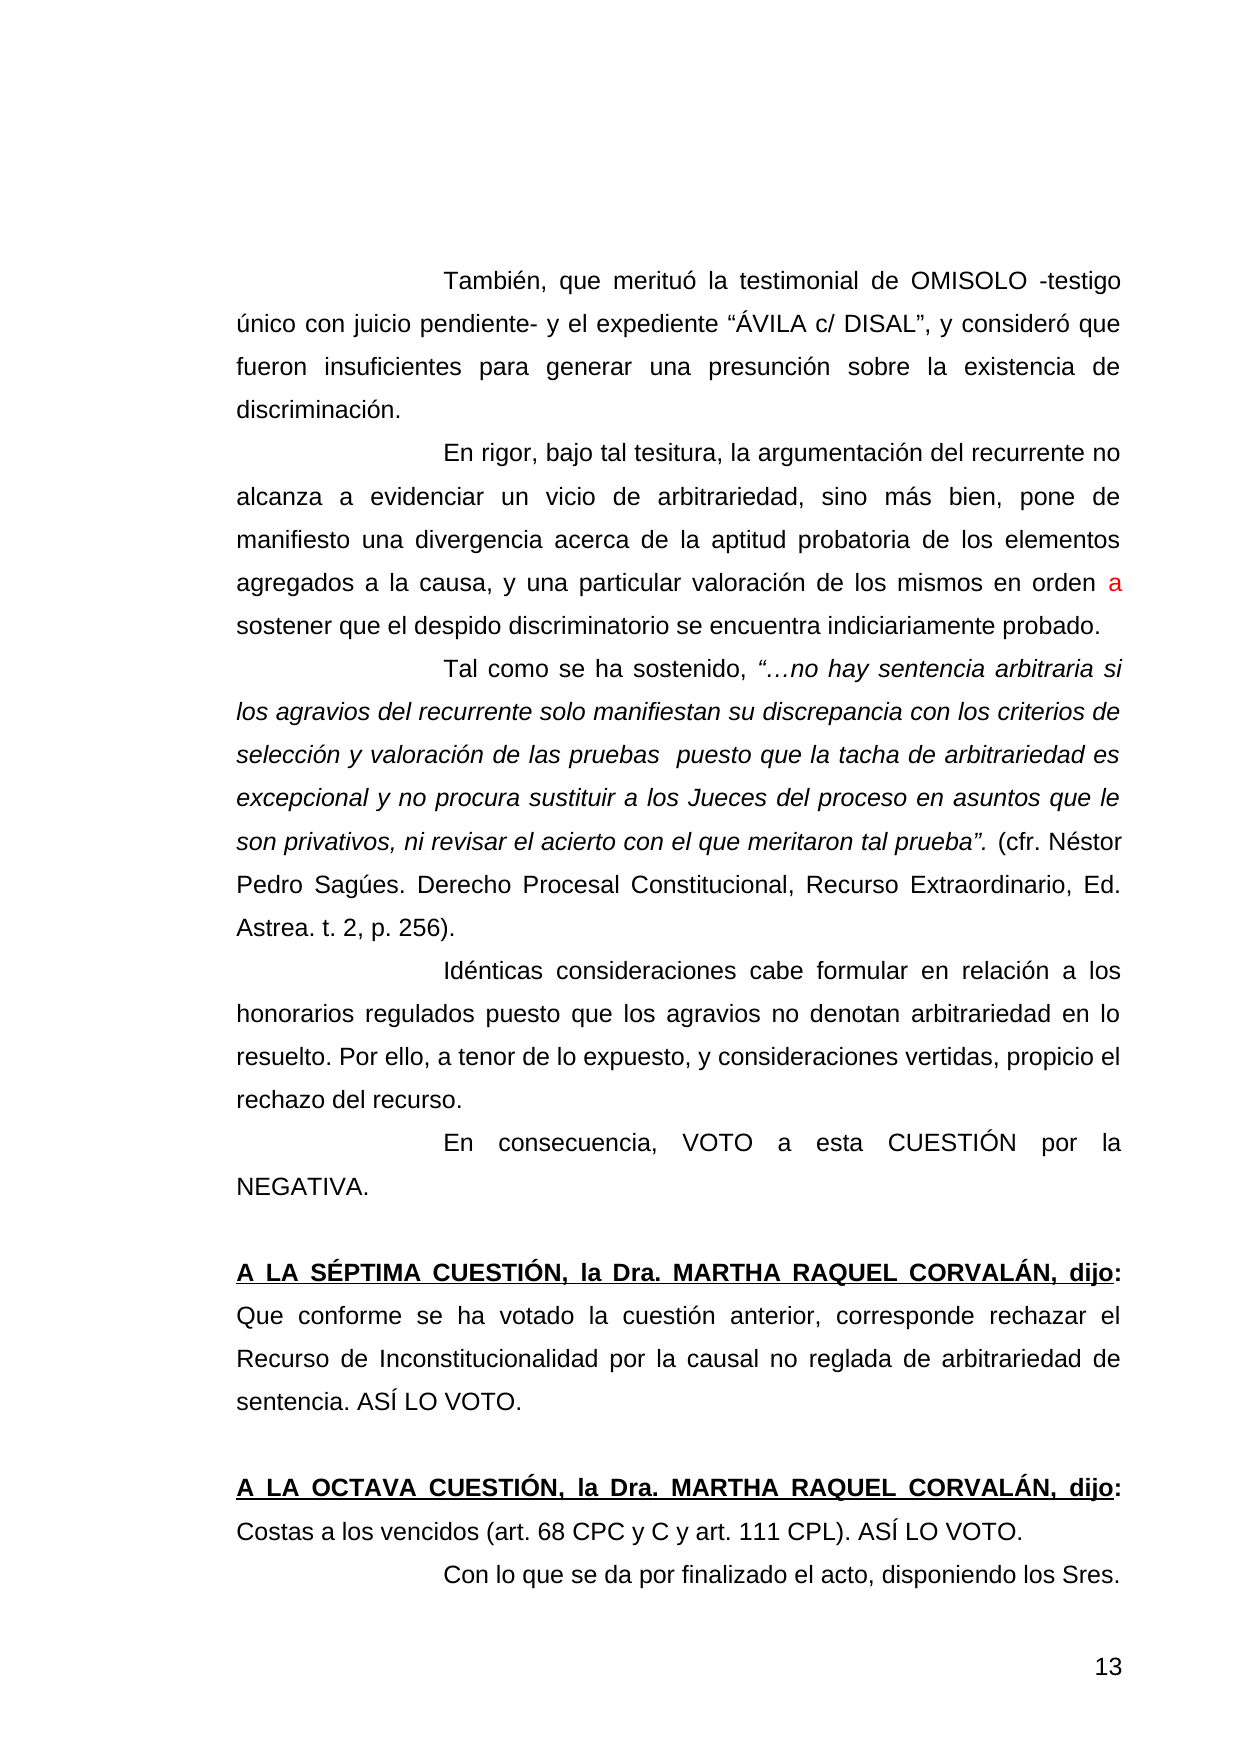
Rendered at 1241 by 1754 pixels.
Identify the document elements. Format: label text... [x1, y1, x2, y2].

text A LA OCTAVA CUESTIÓN, la Dra. MARTHA RAQUEL CORVALÁN, dijo: Costas a los vencidos (art. 68 CPC y C y art. 111 CPL). ASÍ LO VOTO. [236, 1473, 1122, 1545]
text Idénticas consideraciones cabe formular en relación a los honorarios regulados puesto que los agravios no denotan arbitrariedad en lo resuelto. Por ello, a tenor de lo expuesto, y consideraciones vertidas, propicio el rechazo del recurso. [236, 956, 1122, 1114]
text En rigor, bajo tal tesitura, la argumentación del recurrente no alcanza a evidenciar un vicio de arbitrariedad, sino más bien, pone de manifiesto una divergencia acerca de la aptitud probatoria de los elementos agregados a la causa, y una particular valoración de los mismos en orden a sostener que el despido discriminatorio se encuentra indiciariamente probado. [236, 438, 1122, 639]
text A LA SÉPTIMA CUESTIÓN, la Dra. MARTHA RAQUEL CORVALÁN, dijo: Que conforme se ha votado la cuestión anterior, corresponde rechazar el Recurso de Inconstitucionalidad por la causal no reglada de arbitrariedad de sentencia. ASÍ LO VOTO. [236, 1258, 1122, 1416]
text En consecuencia, VOTO a esta CUESTIÓN por la NEGATIVA. [236, 1128, 1122, 1200]
text Tal como se ha sostenido, “…no hay sentencia arbitraria si los agravios del recurrente solo manifiestan su discrepancia con los criterios de selección y valoración de las pruebas puesto que la tacha de arbitrariedad es excepcional y no procura sustituir a los Jueces del proceso en asuntos que le son privativos, ni revisar el acierto con el que meritaron tal prueba”. (cfr. Néstor Pedro Sagúes. Derecho Procesal Constitucional, Recurso Extraordinario, Ed. Astrea. t. 2, p. 256). [236, 654, 1122, 941]
text Con lo que se da por finalizado el acto, disponiendo los Sres. Ministros la Sentencia que va a continuación: [236, 1559, 1122, 1588]
text También, que merituó la testimonial de OMISOLO -testigo único con juicio pendiente- y el expediente “ÁVILA c/ DISAL”, y consideró que fueron insuficientes para generar una presunción sobre la existencia de discriminación. [236, 266, 1122, 424]
